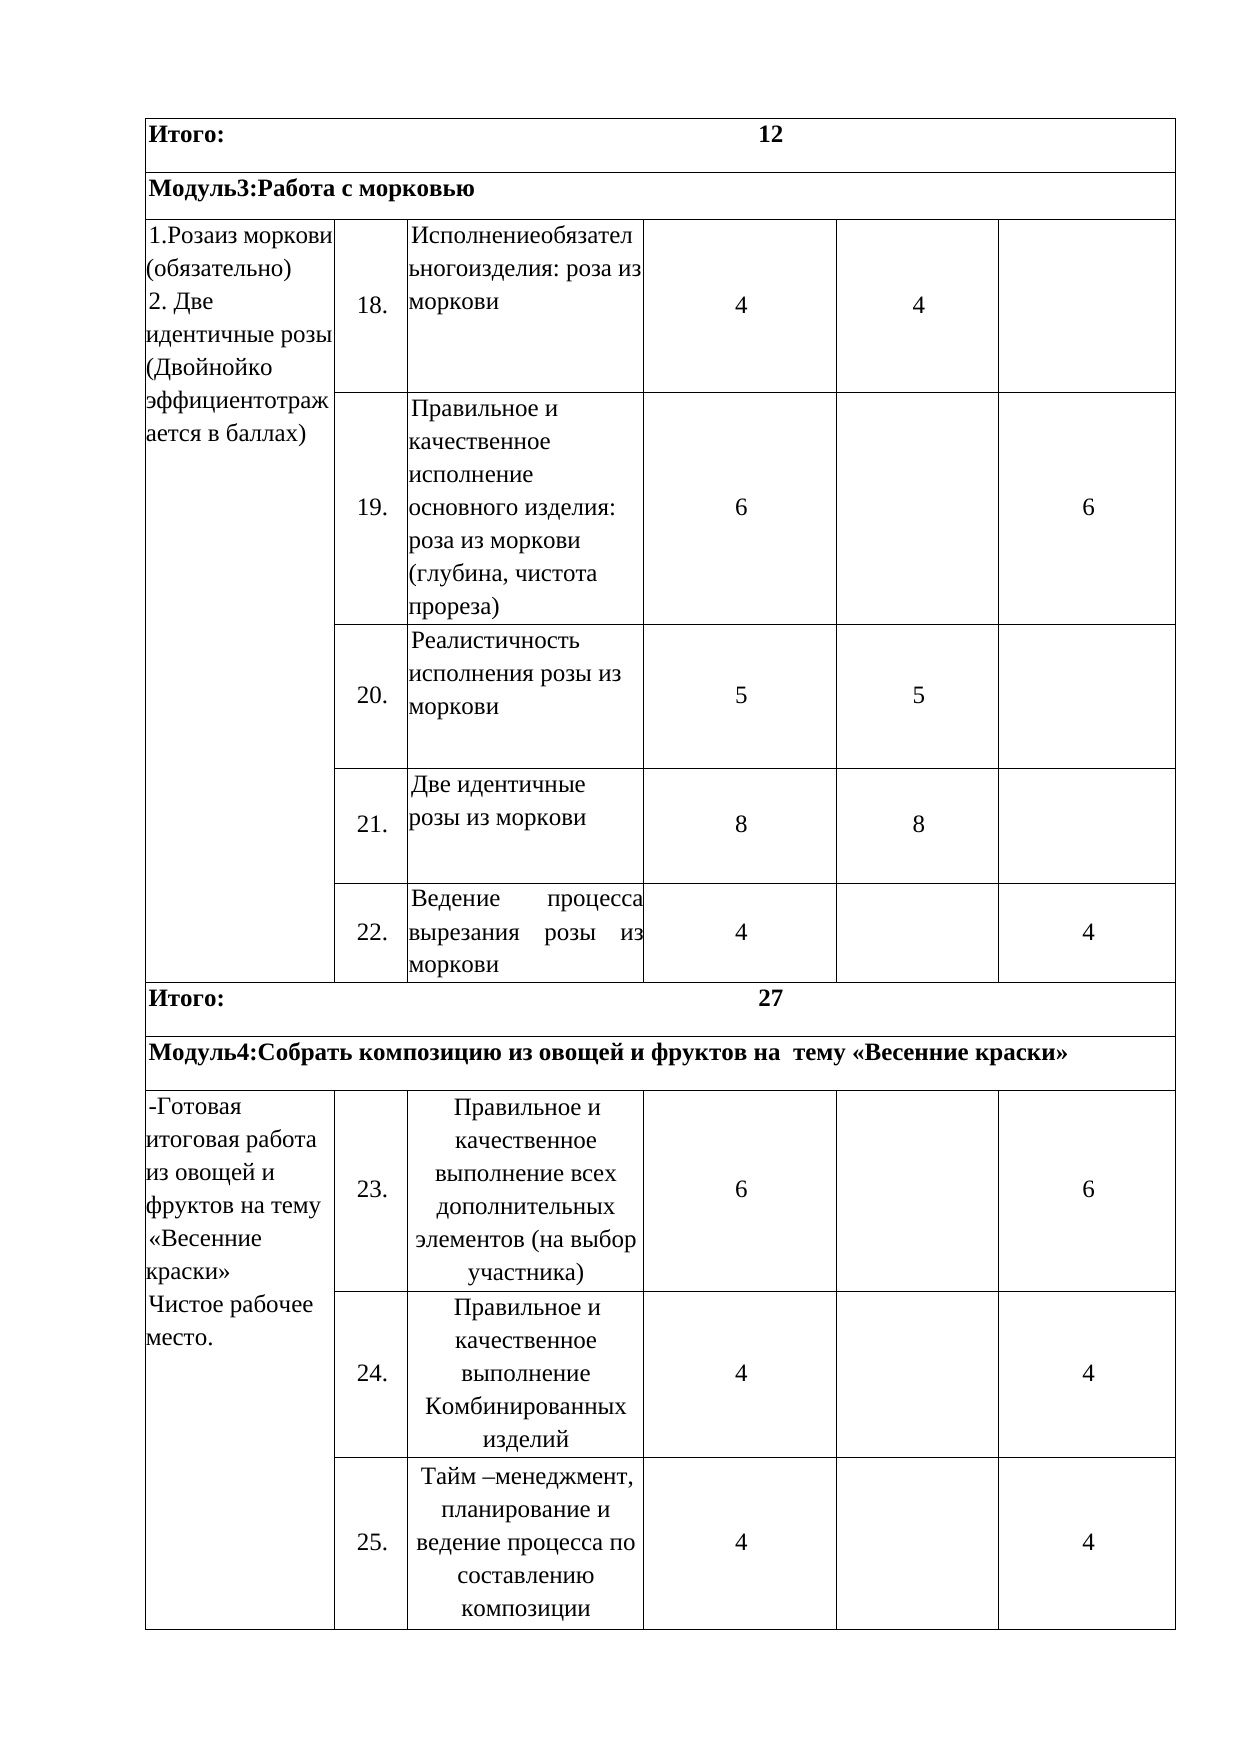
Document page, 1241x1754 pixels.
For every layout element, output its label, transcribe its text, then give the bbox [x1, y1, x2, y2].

table_cell 5 [837, 625, 998, 768]
table_cell [999, 220, 1175, 392]
table_cell Ведение процесса вырезания розы из моркови [408, 884, 643, 982]
table_cell 4 [644, 1458, 836, 1629]
table_cell 4 [837, 220, 998, 392]
table_cell 4 [644, 220, 836, 392]
table_cell 25. [335, 1458, 407, 1629]
table_cell 6 [999, 1091, 1175, 1291]
table_cell Реалистичность исполнения розы из моркови [408, 625, 643, 768]
table_cell 5 [644, 625, 836, 768]
table_cell Итого: 27 [146, 983, 1175, 1036]
table_cell 18. [335, 220, 407, 392]
table_cell 4 [999, 1292, 1175, 1457]
table_cell [837, 1091, 998, 1291]
table_cell Правильное и качественное выполнение Комбинированных изделий [408, 1292, 643, 1457]
table_cell Модуль3:Работа с морковью [146, 173, 1175, 219]
table_cell 23. [335, 1091, 407, 1291]
table_cell [999, 769, 1175, 882]
table_cell [837, 1458, 998, 1629]
table_cell Две идентичные розы из моркови [408, 769, 643, 882]
table_cell [837, 884, 998, 982]
table_cell Правильное и качественное выполнение всех дополнительных элементов (на выбор участника) [408, 1091, 643, 1291]
table_cell Исполнениеобязательногоизделия: роза из моркови [408, 220, 643, 392]
table_cell 20. [335, 625, 407, 768]
table_cell [837, 1292, 998, 1457]
table_cell -Готовая итоговая работа из овощей и фруктов на тему «Весенние краски» Чистое рабочее место. [146, 1091, 334, 1629]
table_cell 6 [644, 1091, 836, 1291]
table_cell Модуль4:Собрать композицию из овощей и фруктов на тему «Весенние краски» [146, 1037, 1175, 1090]
table_cell [999, 625, 1175, 768]
table_cell Тайм –менеджмент, планирование и ведение процесса по составлению композиции [408, 1458, 643, 1629]
table_cell 21. [335, 769, 407, 882]
table_cell 4 [999, 1458, 1175, 1629]
table_cell 4 [999, 884, 1175, 982]
table_cell 6 [999, 393, 1175, 624]
table_cell 24. [335, 1292, 407, 1457]
table_cell Итого: 12 [146, 119, 1175, 172]
table_cell Правильное и качественное исполнение основного изделия: роза из моркови (глубина, чистота прореза) [408, 393, 643, 624]
table_cell 4 [644, 884, 836, 982]
table_cell [837, 393, 998, 624]
table_cell 6 [644, 393, 836, 624]
table_cell 8 [837, 769, 998, 882]
table_cell 19. [335, 393, 407, 624]
table_cell 22. [335, 884, 407, 982]
table_cell 8 [644, 769, 836, 882]
table_cell 1.Розаиз моркови (обязательно) 2. Две идентичные розы (Двойнойко эффициентотражается в баллах) [146, 220, 334, 982]
table_cell 4 [644, 1292, 836, 1457]
